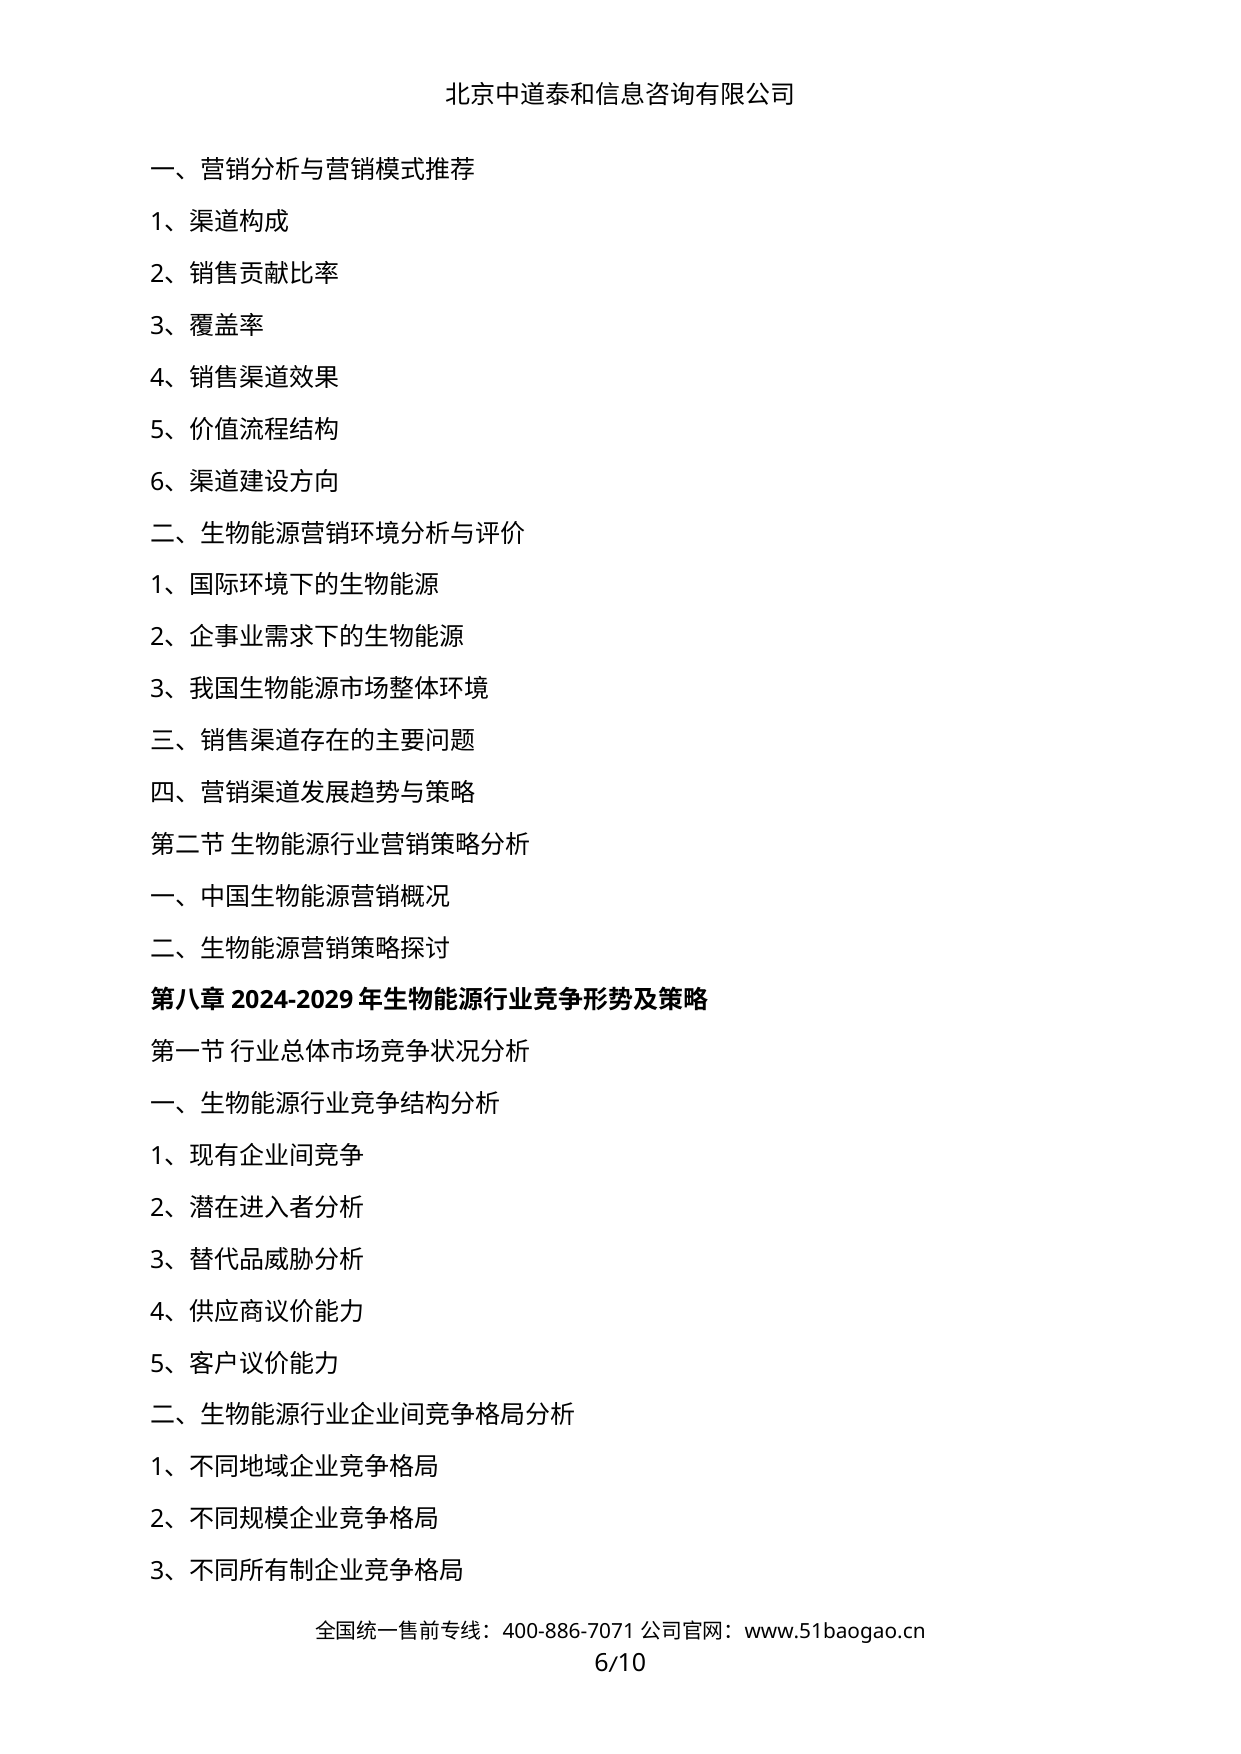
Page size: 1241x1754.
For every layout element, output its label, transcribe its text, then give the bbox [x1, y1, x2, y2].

text 3、不同所有制企业竞争格局 [150, 1551, 1090, 1587]
text 3、替代品威胁分析 [150, 1239, 1090, 1276]
text 四、营销渠道发展趋势与策略 [150, 772, 1090, 809]
text 2、销售贡献比率 [150, 254, 1090, 290]
text 2、不同规模企业竞争格局 [150, 1499, 1090, 1535]
text 1、国际环境下的生物能源 [150, 565, 1090, 601]
text 第一节 行业总体市场竞争状况分析 [150, 1032, 1090, 1068]
text 5、客户议价能力 [150, 1343, 1090, 1379]
text 二、生物能源营销环境分析与评价 [150, 513, 1090, 549]
text 一、生物能源行业竞争结构分析 [150, 1084, 1090, 1120]
text 1、渠道构成 [150, 202, 1090, 238]
text 5、价值流程结构 [150, 409, 1090, 446]
text 2、潜在进入者分析 [150, 1187, 1090, 1224]
text 1、现有企业间竞争 [150, 1136, 1090, 1172]
text 6、渠道建设方向 [150, 461, 1090, 497]
text 二、生物能源营销策略探讨 [150, 928, 1090, 964]
text 一、营销分析与营销模式推荐 [150, 150, 1090, 186]
text 第八章 2024-2029年生物能源行业竞争形势及策略 [150, 980, 1090, 1016]
text 4、供应商议价能力 [150, 1291, 1090, 1327]
text 4、销售渠道效果 [150, 357, 1090, 394]
text 2、企事业需求下的生物能源 [150, 617, 1090, 653]
text 1、不同地域企业竞争格局 [150, 1447, 1090, 1483]
text 一、中国生物能源营销概况 [150, 876, 1090, 912]
text 二、生物能源行业企业间竞争格局分析 [150, 1395, 1090, 1431]
text 三、销售渠道存在的主要问题 [150, 721, 1090, 757]
text 3、我国生物能源市场整体环境 [150, 669, 1090, 705]
text 3、覆盖率 [150, 306, 1090, 342]
text 第二节 生物能源行业营销策略分析 [150, 824, 1090, 861]
